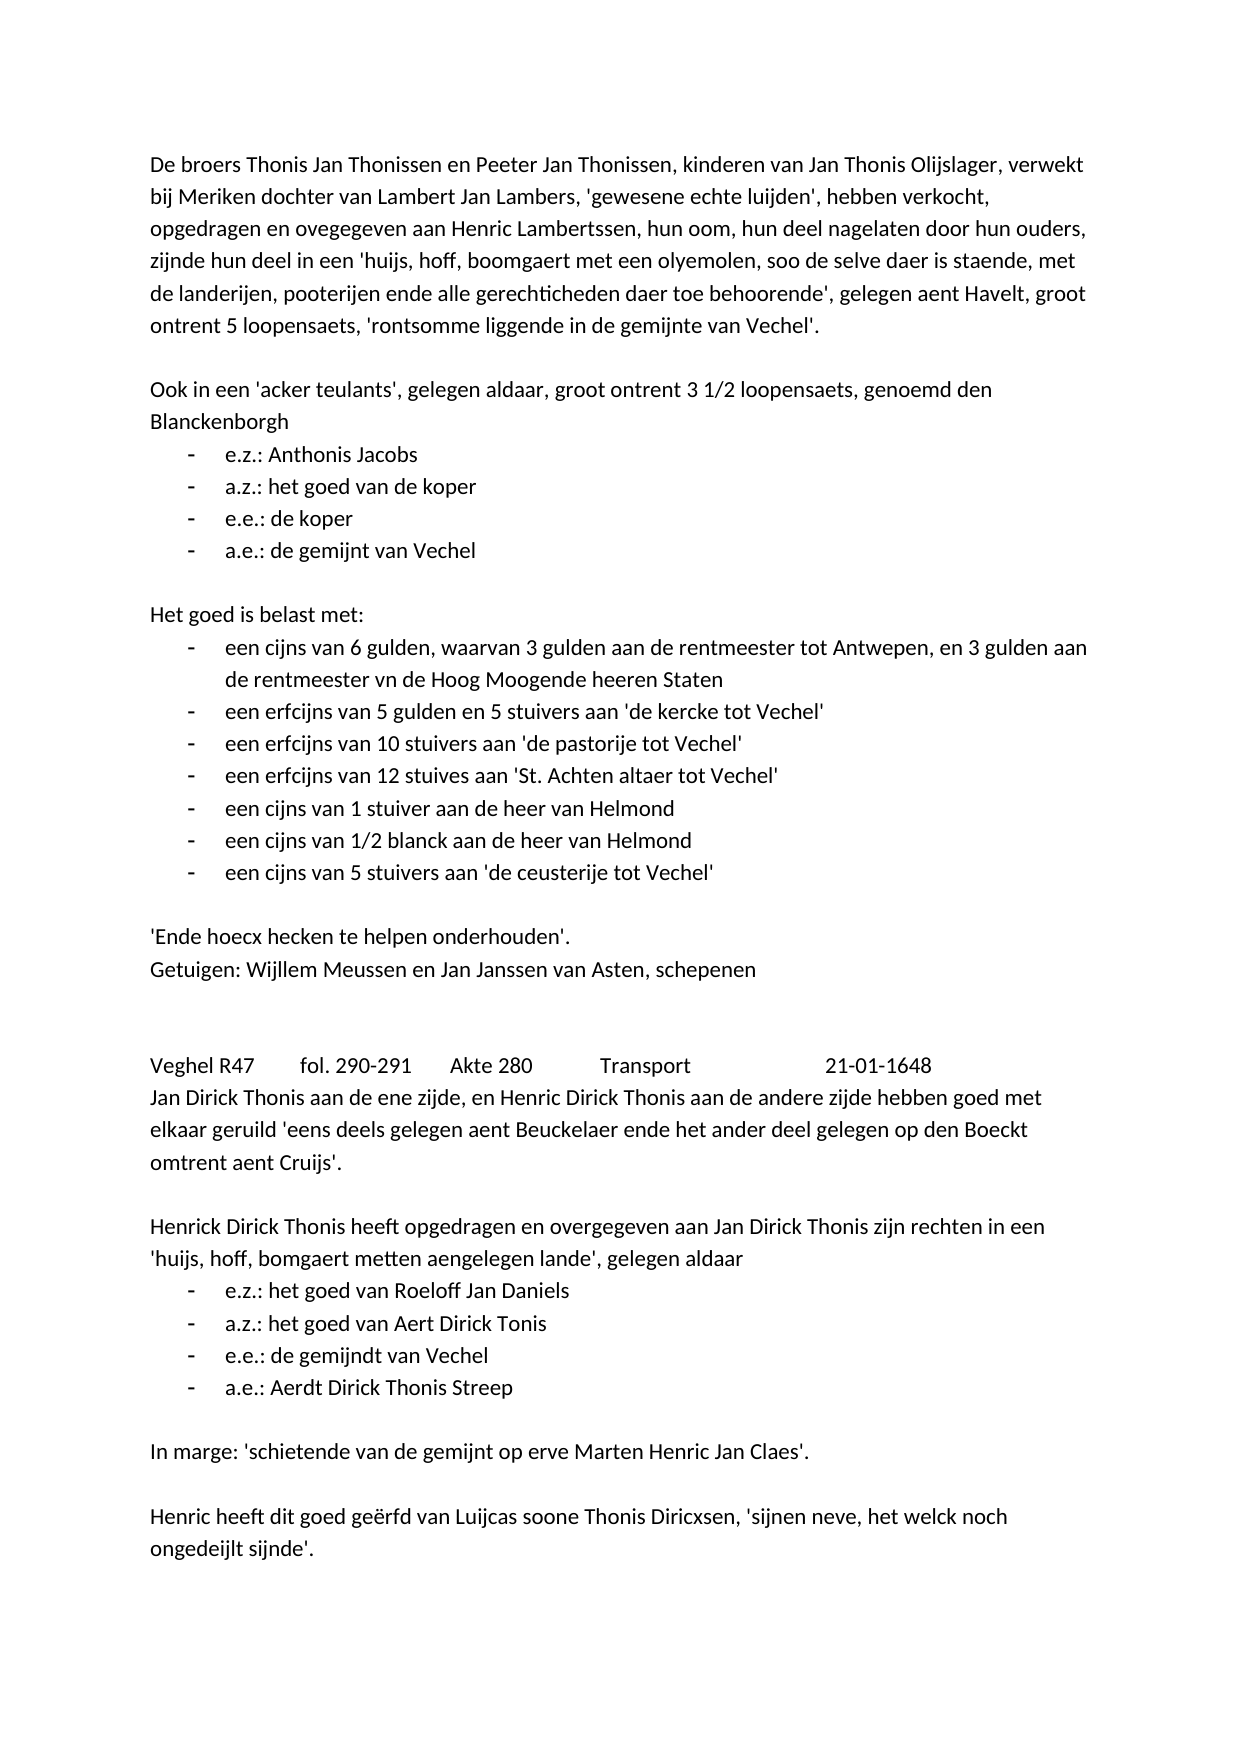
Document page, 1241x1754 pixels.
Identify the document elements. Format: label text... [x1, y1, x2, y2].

list a.e.: Aerdt Dirick Thonis Streep [187, 1373, 1090, 1401]
text De broers Thonis Jan Thonissen en Peeter Jan Thonissen, kinderen van Jan Thonis Olijslager, verwekt bij Meriken dochter van Lambert Jan Lambers, 'gewesene echte luijden', hebben verkocht, opgedragen en ovegegeven aan Henric Lambertssen, hun oom, hun deel nagelaten door hun ouders, zijnde hun deel in een 'huijs, hoff, boomgaert met een olyemolen, soo de selve daer is staende, met de landerijen, pooterijen ende alle gerechticheden daer toe behoorende', gelegen aent Havelt, groot ontrent 5 loopensaets, 'rontsomme liggende in de gemijnte van Vechel'. [150, 150, 1090, 339]
text Veghel R47 fol. 290-291 Akte 280 Transport 21-01-1648 [150, 1051, 1090, 1079]
text 'Ende hoecx hecken te helpen onderhouden'. [150, 922, 1090, 951]
list een erfcijns van 10 stuivers aan 'de pastorije tot Vechel' [187, 729, 1090, 757]
list e.z.: Anthonis Jacobs [187, 440, 1090, 468]
list a.z.: het goed van de koper [187, 472, 1090, 500]
text Getuigen: Wijllem Meussen en Jan Janssen van Asten, schepenen [150, 955, 1090, 983]
list een erfcijns van 12 stuives aan 'St. Achten altaer tot Vechel' [187, 762, 1090, 789]
list een cijns van 1/2 blanck aan de heer van Helmond [187, 826, 1090, 854]
text Ook in een 'acker teulants', gelegen aldaar, groot ontrent 3 1/2 loopensaets, genoemd den Blanckenborgh [150, 375, 1090, 436]
list e.z.: het goed van Roeloff Jan Daniels [187, 1277, 1090, 1304]
list a.z.: het goed van Aert Dirick Tonis [187, 1309, 1090, 1337]
list a.e.: de gemijnt van Vechel [187, 536, 1090, 564]
text Henrick Dirick Thonis heeft opgedragen en overgegeven aan Jan Dirick Thonis zijn rechten in een 'huijs, hoff, bomgaert metten aengelegen lande', gelegen aldaar [150, 1212, 1090, 1272]
text Het goed is belast met: [150, 601, 1090, 629]
list een erfcijns van 5 gulden en 5 stuivers aan 'de kercke tot Vechel' [187, 697, 1090, 725]
text In marge: 'schietende van de gemijnt op erve Marten Henric Jan Claes'. [150, 1437, 1090, 1466]
list e.e.: de koper [187, 504, 1090, 532]
list e.e.: de gemijndt van Vechel [187, 1341, 1090, 1369]
text Henric heeft dit goed geërfd van Luijcas soone Thonis Diricxsen, 'sijnen neve, het welck noch ongedeijlt sijnde'. [150, 1502, 1090, 1562]
text Jan Dirick Thonis aan de ene zijde, en Henric Dirick Thonis aan de andere zijde hebben goed met elkaar geruild 'eens deels gelegen aent Beuckelaer ende het ander deel gelegen op den Boeckt omtrent aent Cruijs'. [150, 1083, 1090, 1176]
list een cijns van 5 stuivers aan 'de ceusterije tot Vechel' [187, 858, 1090, 886]
list een cijns van 6 gulden, waarvan 3 gulden aan de rentmeester tot Antwepen, en 3 gulden aan de rentmeester vn de Hoog Moogende heeren Staten [187, 633, 1090, 693]
list een cijns van 1 stuiver aan de heer van Helmond [187, 794, 1090, 822]
